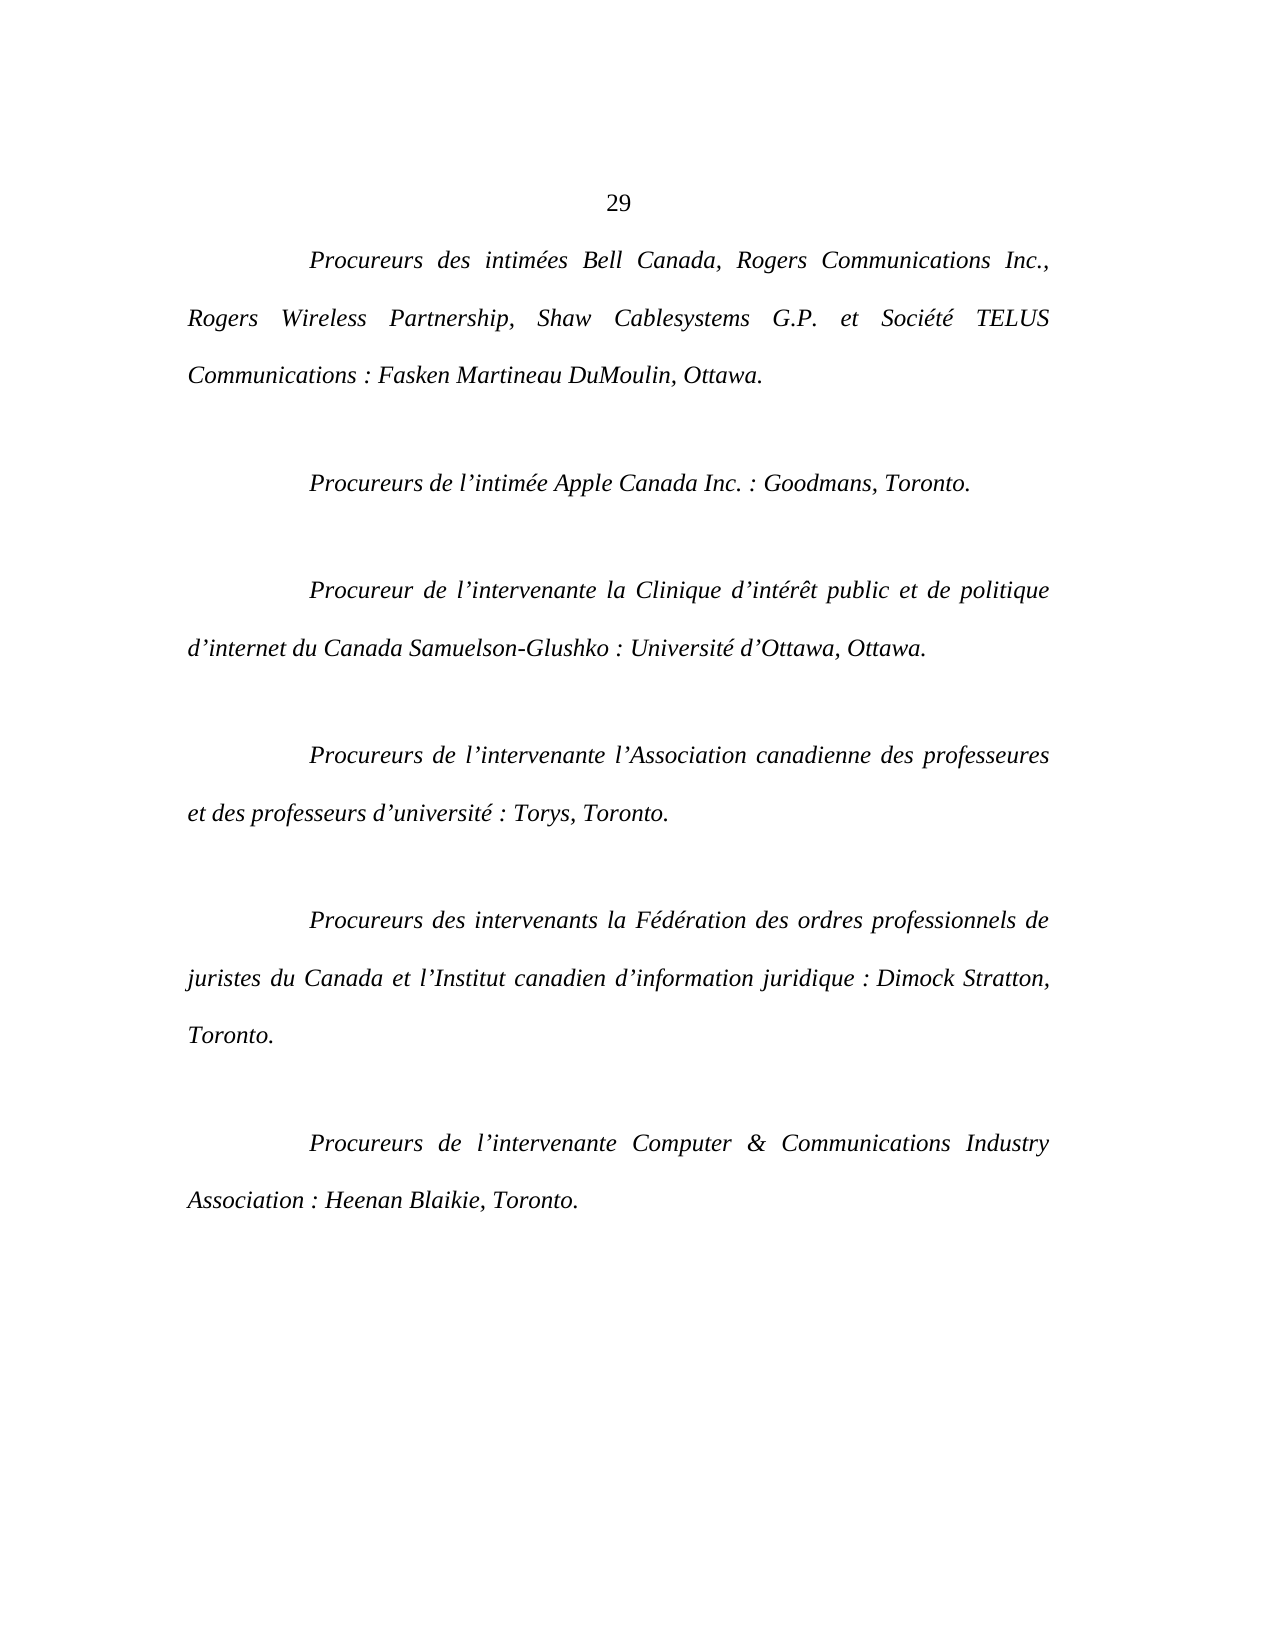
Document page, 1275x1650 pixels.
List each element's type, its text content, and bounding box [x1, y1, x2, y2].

text Procureurs des intimées Bell Canada, Rogers Communications Inc., Rogers Wireless Partnership, Shaw Cablesystems G.P. et Société TELUS Communications : Fasken Martineau DuMoulin, Ottawa. [187, 245, 1050, 389]
text Procureurs de l’intervenante Computer & Communications Industry Association : Heenan Blaikie, Toronto. [187, 1128, 1050, 1214]
text Procureur de l’intervenante la Clinique d’intérêt public et de politique d’internet du Canada Samuelson-Glushko : Université d’Ottawa, Ottawa. [187, 575, 1050, 661]
text Procureurs de l’intimée Apple Canada Inc. : Goodmans, Toronto. [187, 468, 1050, 496]
text Procureurs de l’intervenante l’Association canadienne des professeures et des professeurs d’université : Torys, Toronto. [187, 740, 1050, 826]
text Procureurs des intervenants la Fédération des ordres professionnels de juristes du Canada et l’Institut canadien d’information juridique : Dimock Stratton, Toronto. [187, 905, 1050, 1049]
